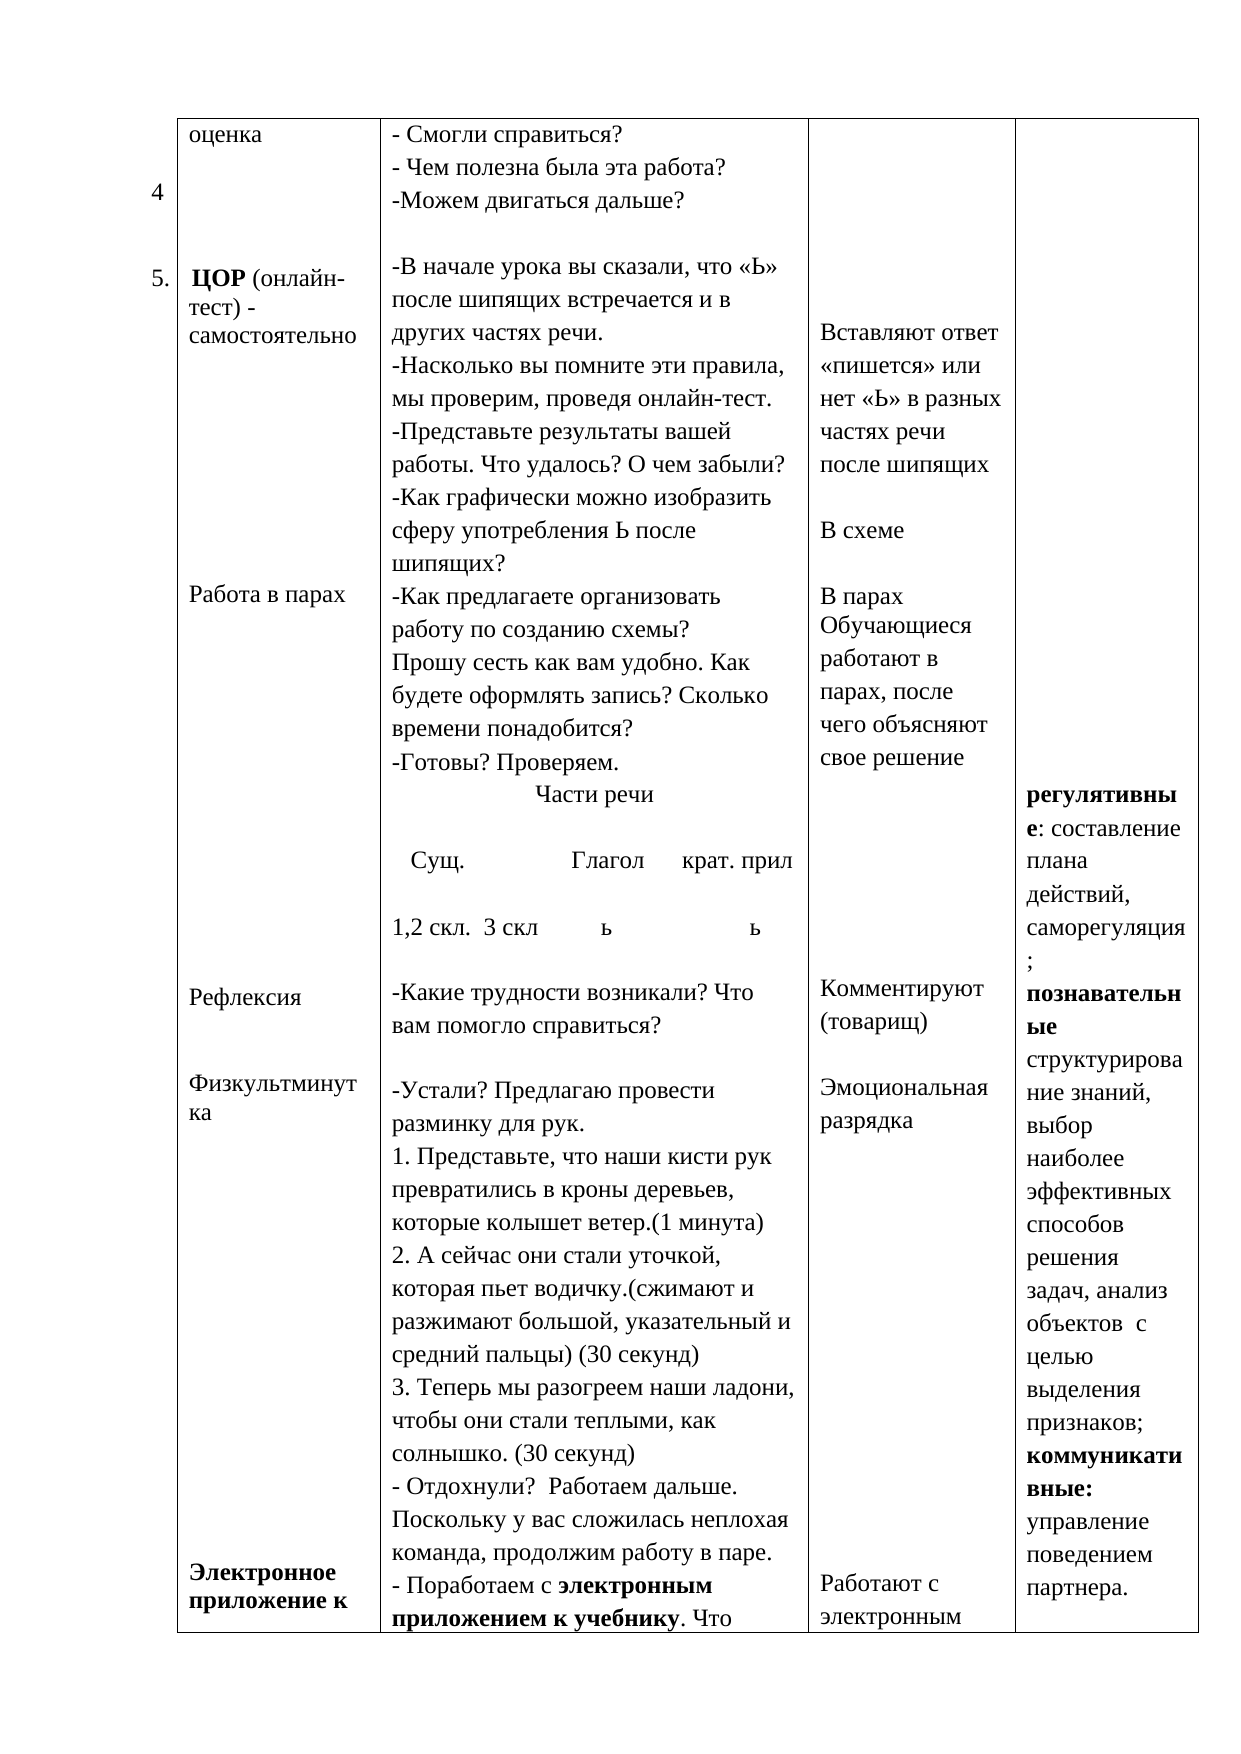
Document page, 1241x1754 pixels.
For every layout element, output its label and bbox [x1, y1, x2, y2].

table_cell [381, 119, 808, 1632]
table_cell [809, 119, 1015, 1632]
table_cell [178, 119, 380, 1632]
table_cell [1016, 119, 1198, 1632]
